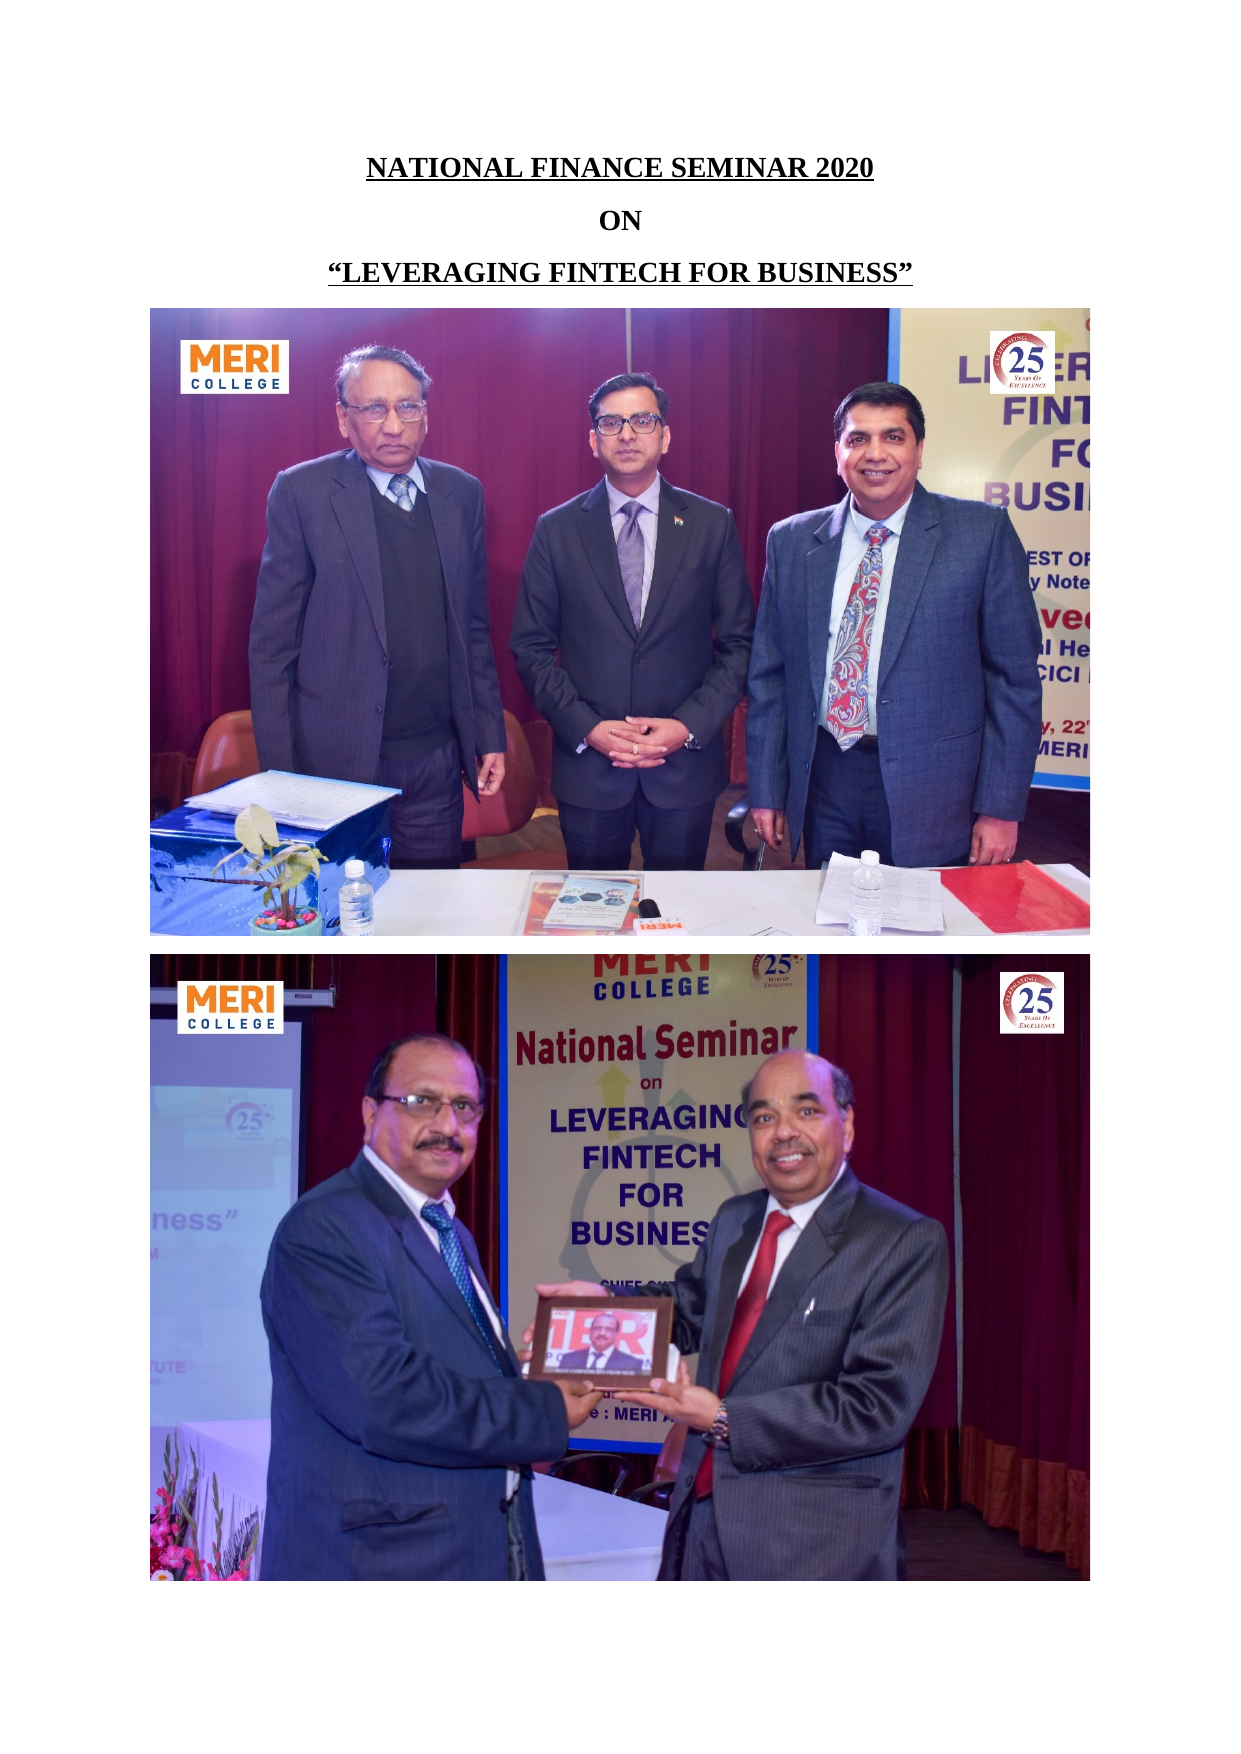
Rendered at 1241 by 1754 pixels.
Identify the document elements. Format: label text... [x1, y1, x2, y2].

picture [150, 954, 1091, 1581]
text NATIONAL FINANCE SEMINAR 2020 [150, 150, 1090, 183]
picture [150, 308, 1091, 936]
text “LEVERAGING FINTECH FOR BUSINESS” [150, 256, 1090, 289]
text ON [150, 203, 1090, 236]
